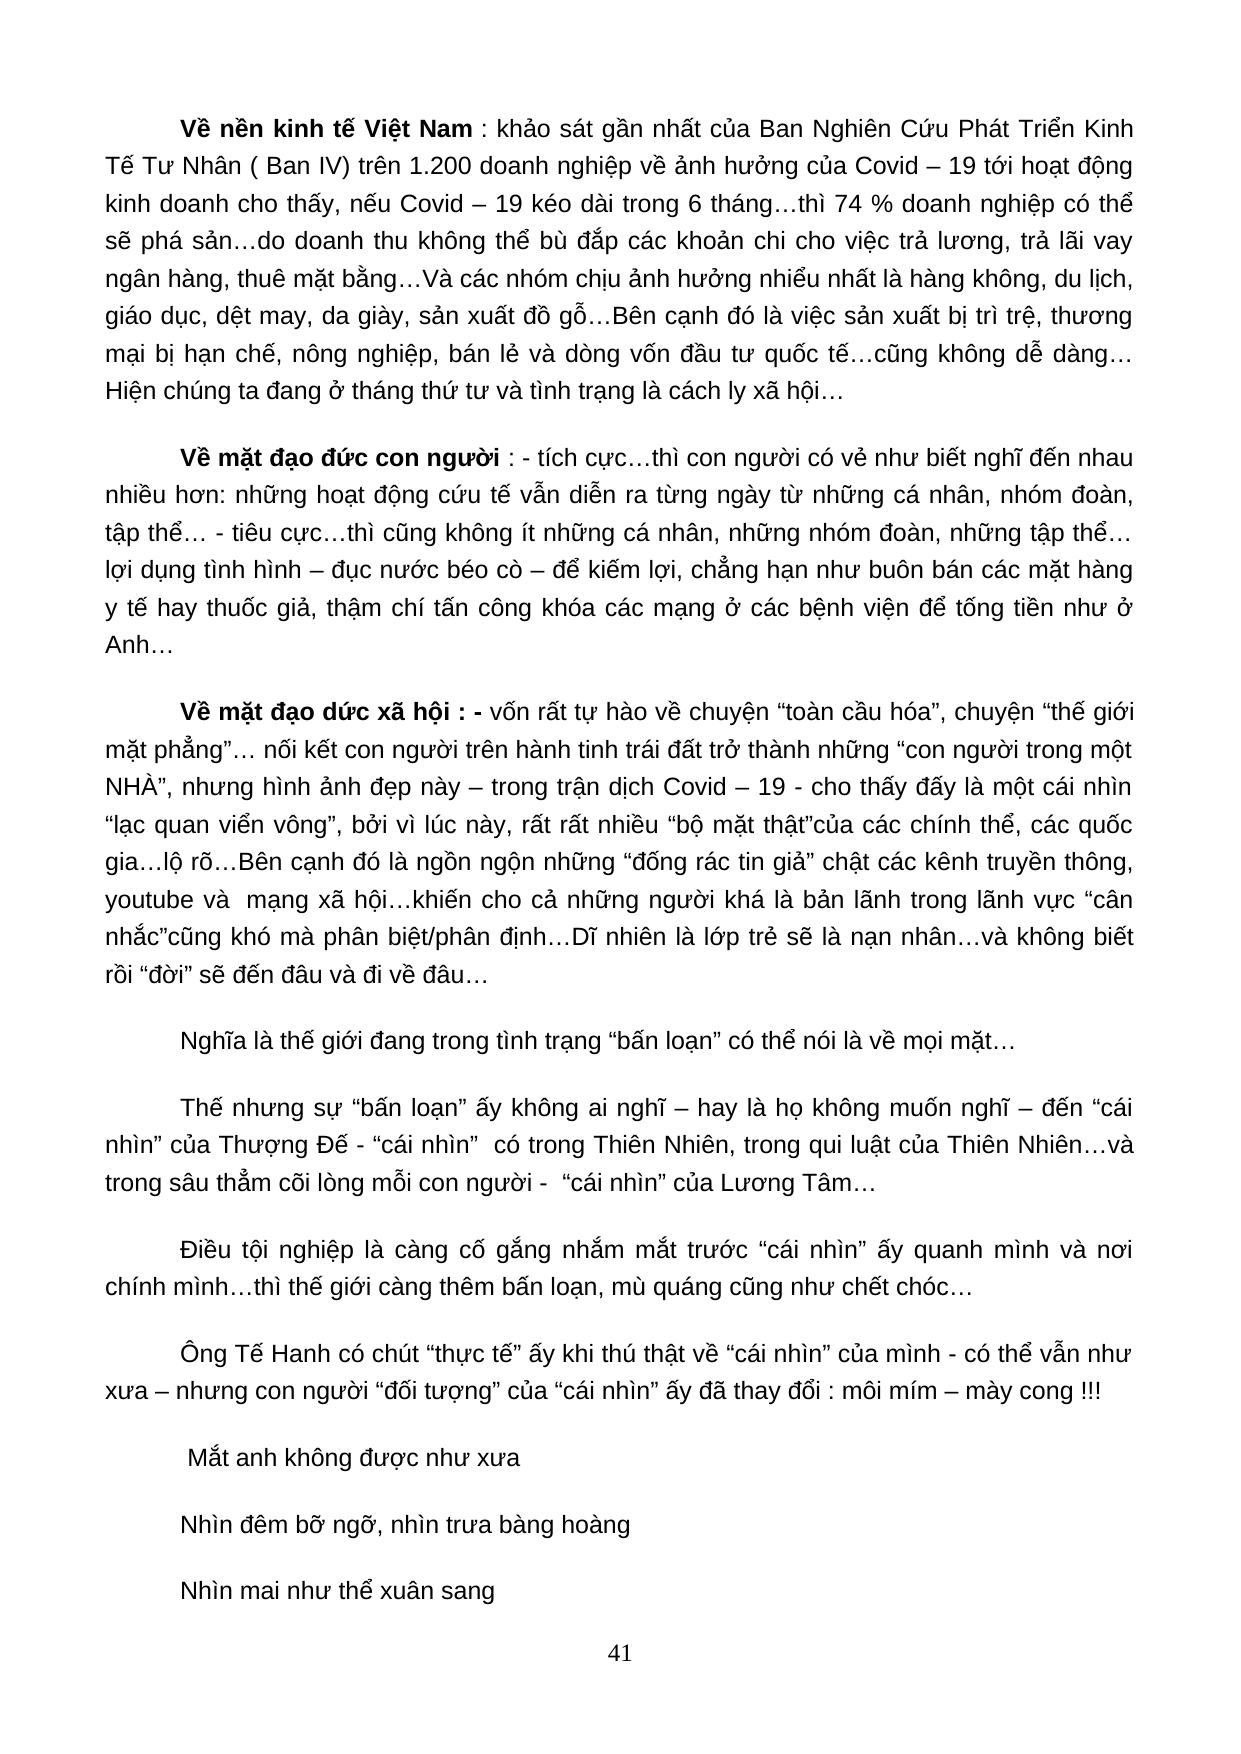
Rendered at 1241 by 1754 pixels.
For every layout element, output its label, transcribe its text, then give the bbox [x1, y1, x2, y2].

text Nhìn mai như thể xuân sang [105, 1567, 1135, 1605]
text Về mặt đạo dức xã hội : - vốn rất tự hào về chuyện “toàn cầu hóa”, chuyện “thế giới mặt phẳng”… nối kết con người trên hành tinh trái đất trở thành những “con người trong một NHÀ”, nhưng hình ảnh đẹp này – trong trận dịch Covid – 19 - cho thấy đấy là một cái nhìn “lạc quan viển vông”, bởi vì lúc này, rất rất nhiều “bộ mặt thật”của các chính thể, các quốc gia…lộ rõ…Bên cạnh đó là ngồn ngộn những “đống rác tin giả” chật các kênh truyền thông, youtube và mạng xã hội…khiến cho cả những người khá là bản lãnh trong lãnh vực “cân nhắc”cũng khó mà phân biệt/phân định…Dĩ nhiên là lớp trẻ sẽ là nạn nhân…và không biết rồi “đời” sẽ đến đâu và đi về đâu… [105, 688, 1135, 988]
text Ông Tế Hanh có chút “thực tế” ấy khi thú thật về “cái nhìn” của mình - có thể vẫn như xưa – nhưng con người “đối tượng” của “cái nhìn” ấy đã thay đổi : môi mím – mày cong !!! [105, 1330, 1135, 1405]
text Nhìn đêm bỡ ngỡ, nhìn trưa bàng hoàng [105, 1501, 1135, 1538]
text Điều tội nghiệp là càng cố gắng nhắm mắt trước “cái nhìn” ấy quanh mình và nơi chính mình…thì thế giới càng thêm bấn loạn, mù quáng cũng như chết chóc… [105, 1226, 1135, 1301]
text Thế nhưng sự “bấn loạn” ấy không ai nghĩ – hay là họ không muốn nghĩ – đến “cái nhìn” của Thượng Đế - “cái nhìn” có trong Thiên Nhiên, trong qui luật của Thiên Nhiên…và trong sâu thẳm cõi lòng mỗi con người - “cái nhìn” của Lương Tâm… [105, 1084, 1135, 1197]
text Về mặt đạo đức con người : - tích cực…thì con người có vẻ như biết nghĩ đến nhau nhiều hơn: những hoạt động cứu tế vẫn diễn ra từng ngày từ những cá nhân, nhóm đoàn, tập thể… - tiêu cực…thì cũng không ít những cá nhân, những nhóm đoàn, những tập thể…lợi dụng tình hình – đục nước béo cò – để kiếm lợi, chẳng hạn như buôn bán các mặt hàng y tế hay thuốc giả, thậm chí tấn công khóa các mạng ở các bệnh viện để tống tiền như ở Anh… [105, 434, 1135, 659]
text Mắt anh không được như xưa [105, 1434, 1135, 1472]
text Nghĩa là thế giới đang trong tình trạng “bấn loạn” có thể nói là về mọi mặt… [105, 1017, 1135, 1055]
text Về nền kinh tế Việt Nam : khảo sát gần nhất của Ban Nghiên Cứu Phát Triển Kinh Tế Tư Nhân ( Ban IV) trên 1.200 doanh nghiệp về ảnh hưởng của Covid – 19 tới hoạt động kinh doanh cho thấy, nếu Covid – 19 kéo dài trong 6 tháng…thì 74 % doanh nghiệp có thể sẽ phá sản…do doanh thu không thể bù đắp các khoản chi cho việc trả lương, trả lãi vay ngân hàng, thuê mặt bằng…Và các nhóm chịu ảnh hưởng nhiểu nhất là hàng không, du lịch, giáo dục, dệt may, da giày, sản xuất đồ gỗ…Bên cạnh đó là việc sản xuất bị trì trệ, thương mại bị hạn chế, nông nghiệp, bán lẻ và dòng vốn đầu tư quốc tế…cũng không dễ dàng…Hiện chúng ta đang ở tháng thứ tư và tình trạng là cách ly xã hội… [105, 105, 1135, 405]
